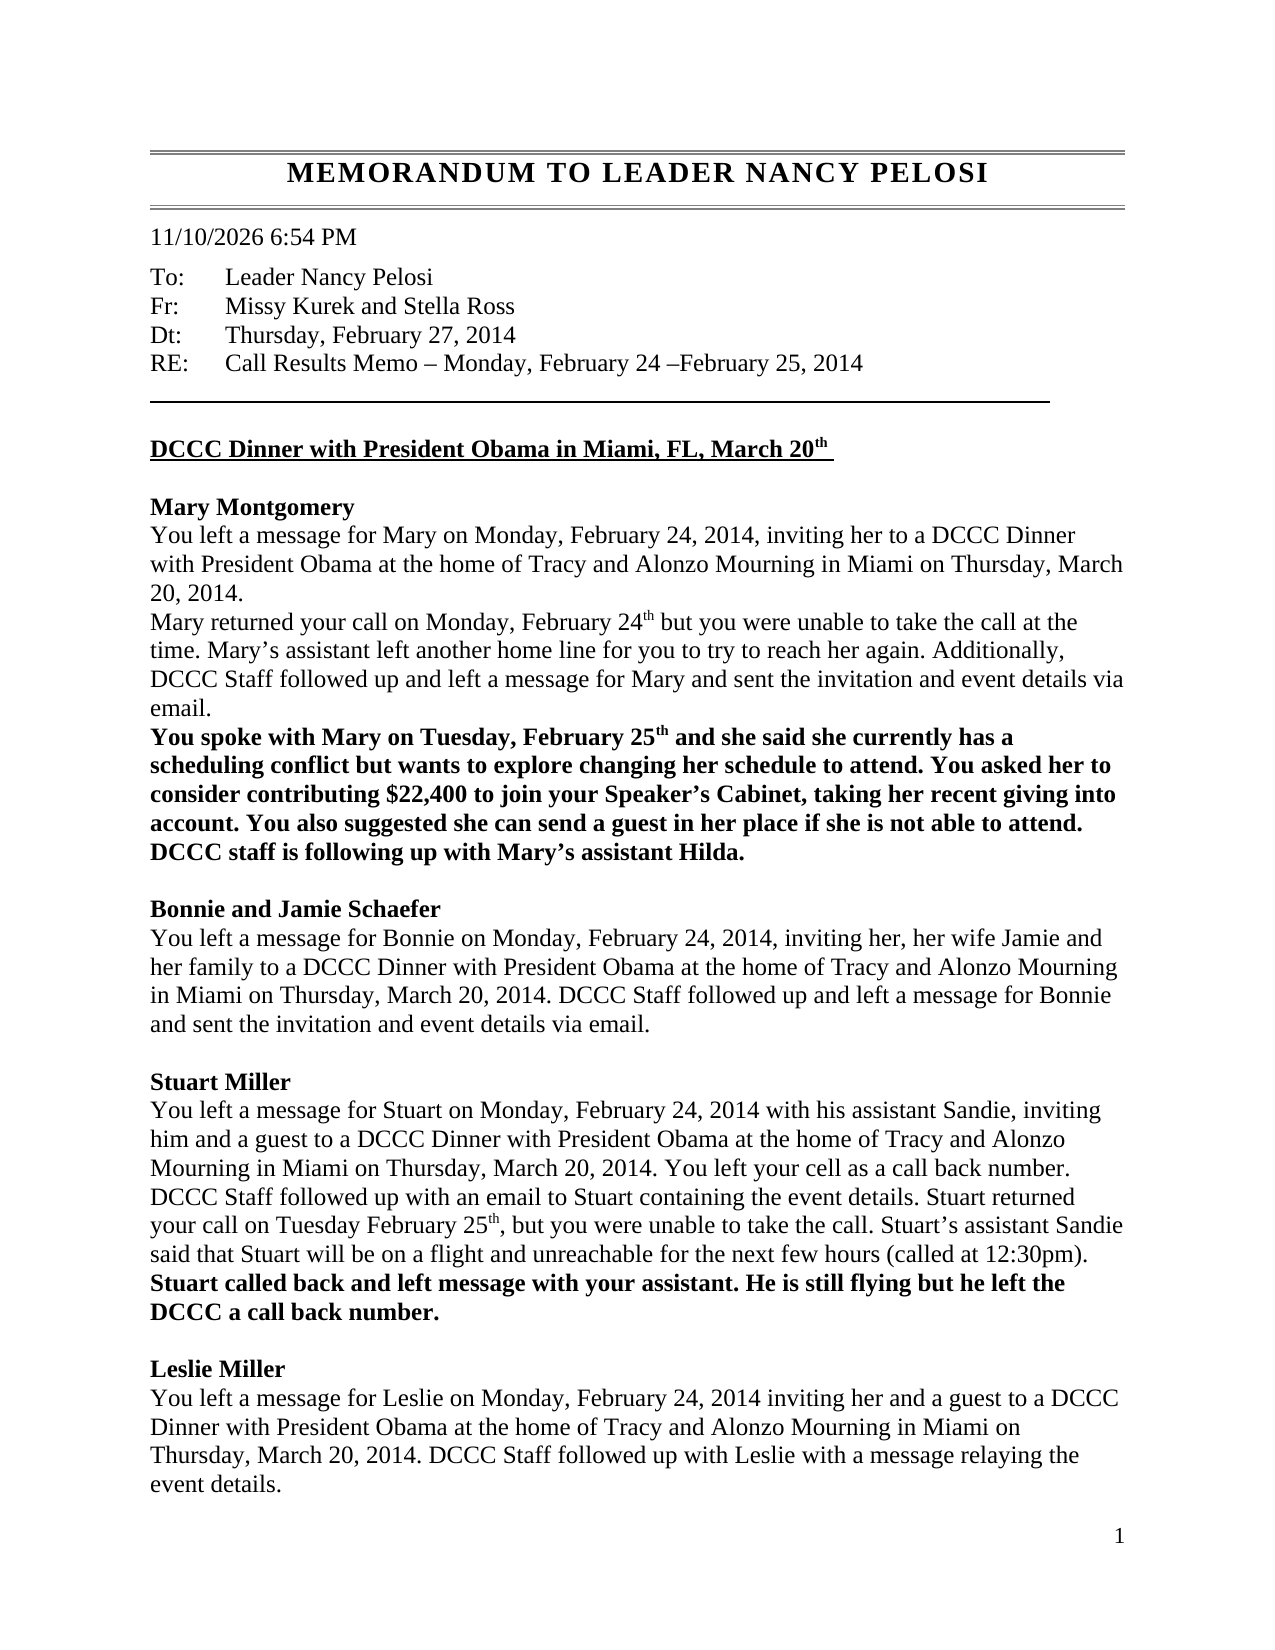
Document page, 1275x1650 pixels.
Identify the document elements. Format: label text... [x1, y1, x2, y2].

text DCCC Dinner with President Obama in Miami, FL, March 20th [150, 434, 1125, 463]
text 2/27/2014 4:12 PM [150, 222, 1125, 250]
text Mary returned your call on Monday, February 24th but you were unable to take the call at the time. Mary’s assistant left another home line for you to try to reach her again. Additionally, DCCC Staff followed up and left a message for Mary and sent the invitation and event details via email. [150, 607, 1125, 722]
text Leslie Miller [150, 1354, 1125, 1383]
text You left a message for Stuart on Monday, February 24, 2014 with his assistant Sandie, inviting him and a guest to a DCCC Dinner with President Obama at the home of Tracy and Alonzo Mourning in Miami on Thursday, March 20, 2014. You left your cell as a call back number. DCCC Staff followed up with an email to Stuart containing the event details. Stuart returned your call on Tuesday February 25th, but you were unable to take the call. Stuart’s assistant Sandie said that Stuart will be on a flight and unreachable for the next few hours (called at 12:30pm). Stuart called back and left message with your assistant. He is still flying but he left the DCCC a call back number. [150, 1095, 1125, 1325]
text Bonnie and Jamie Schaefer [150, 894, 1125, 923]
text You left a message for Bonnie on Monday, February 24, 2014, inviting her, her wife Jamie and her family to a DCCC Dinner with President Obama at the home of Tracy and Alonzo Mourning in Miami on Thursday, March 20, 2014. DCCC Staff followed up and left a message for Bonnie and sent the invitation and event details via email. [150, 923, 1125, 1038]
text You left a message for Leslie on Monday, February 24, 2014 inviting her and a guest to a DCCC Dinner with President Obama at the home of Tracy and Alonzo Mourning in Miami on Thursday, March 20, 2014. DCCC Staff followed up with Leslie with a message relaying the event details. [150, 1383, 1125, 1498]
text Fr: Missy Kurek and Stella Ross [150, 291, 1125, 320]
text RE: Call Results Memo – Monday, February 24 –February 25, 2014 [150, 348, 1125, 377]
text Dt: Thursday, February 27, 2014 [150, 320, 1125, 348]
text Stuart Miller [150, 1067, 1125, 1095]
text You left a message for Mary on Monday, February 24, 2014, inviting her to a DCCC Dinner with President Obama at the home of Tracy and Alonzo Mourning in Miami on Thursday, March 20, 2014. [150, 520, 1125, 607]
text memorandum to Leader Nancy Pelosi [150, 155, 1125, 205]
text Mary Montgomery [150, 492, 1125, 520]
text To: Leader Nancy Pelosi [150, 262, 1125, 291]
text You spoke with Mary on Tuesday, February 25th and she said she currently has a scheduling conflict but wants to explore changing her schedule to attend. You asked her to consider contributing $22,400 to join your Speaker’s Cabinet, taking her recent giving into account. You also suggested she can send a guest in her place if she is not able to attend. DCCC staff is following up with Mary’s assistant Hilda. [150, 722, 1125, 865]
